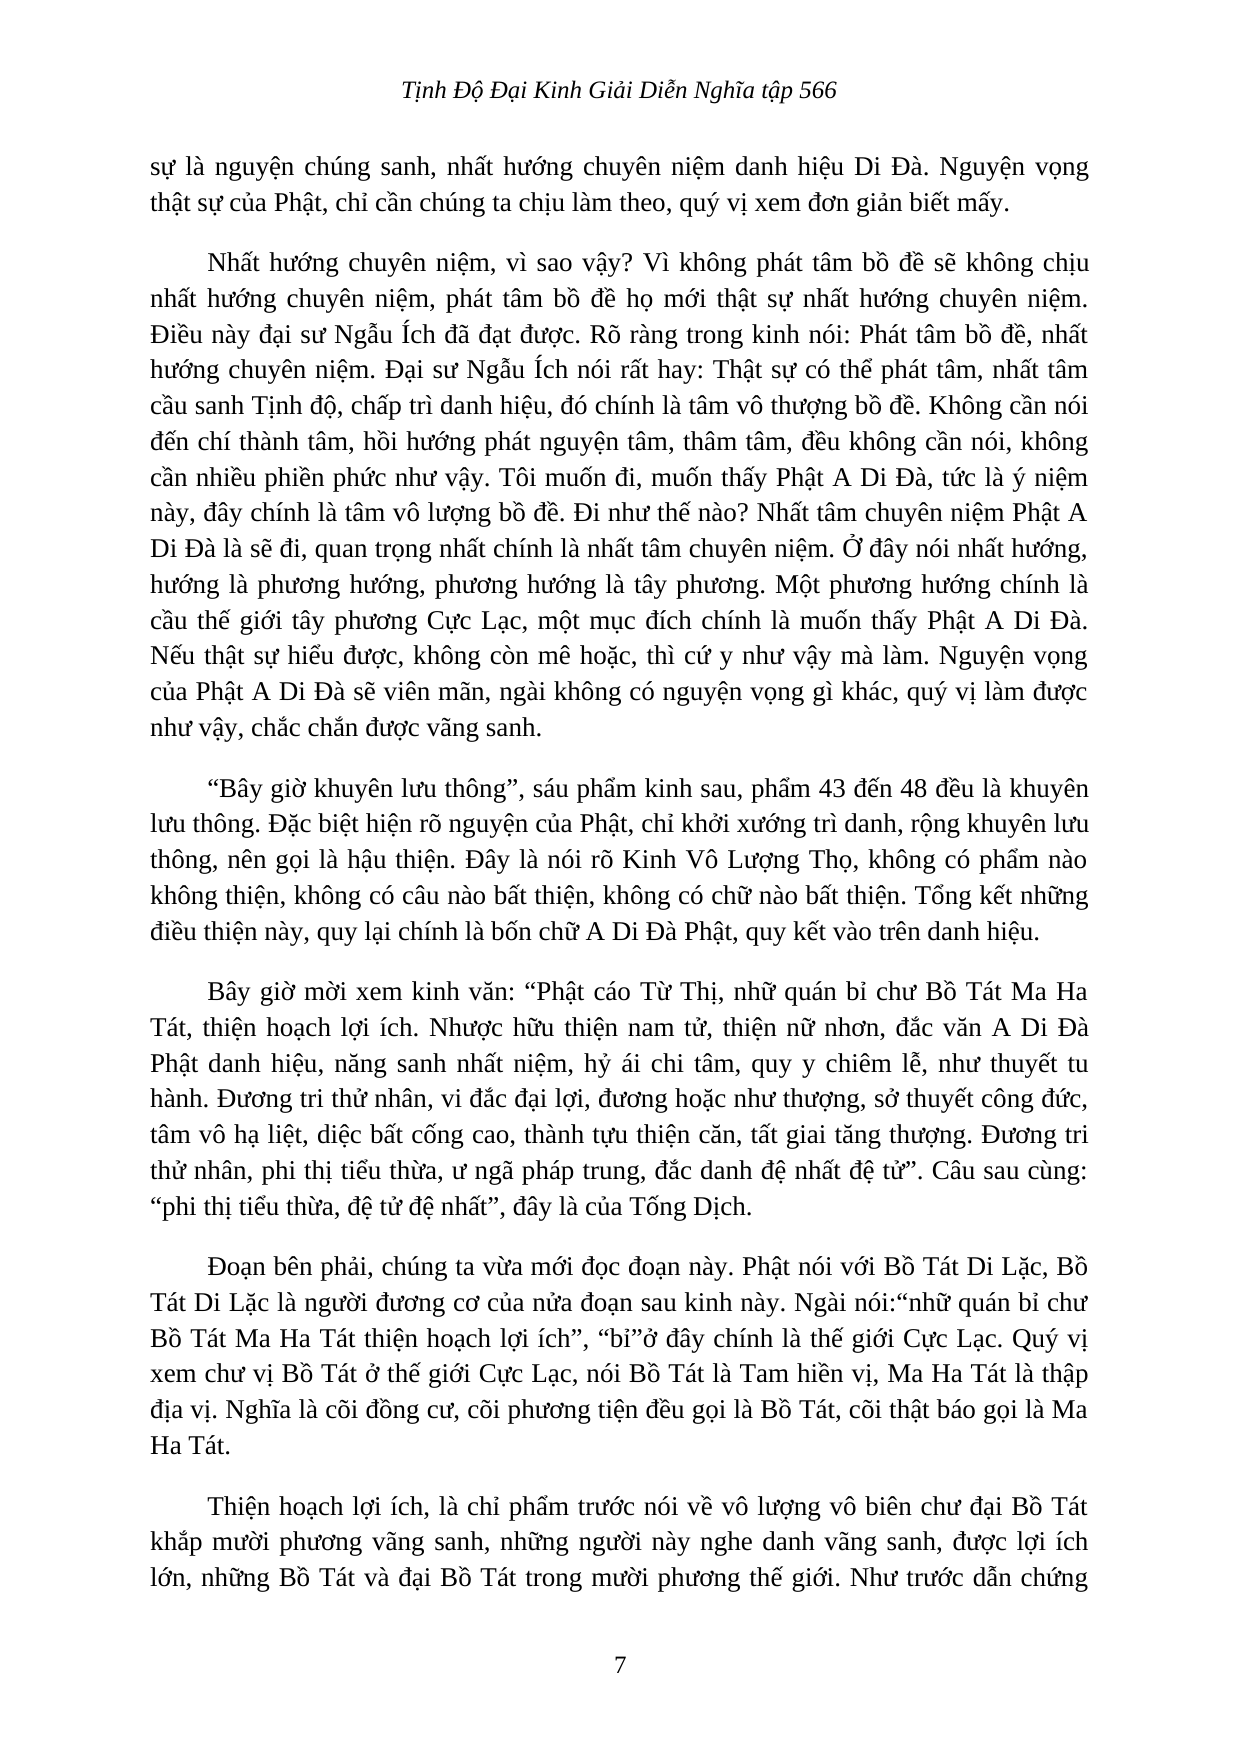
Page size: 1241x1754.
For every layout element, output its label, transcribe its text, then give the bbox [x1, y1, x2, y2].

text Nhất hướng chuyên niệm, vì sao vậy? Vì không phát tâm bồ đề sẽ không chịu nhất hướng chuyên niệm, phát tâm bồ đề họ mới thật sự nhất hướng chuyên niệm. Điều này đại sư Ngẫu Ích đã đạt được. Rõ ràng trong kinh nói: Phát tâm bồ đề, nhất hướng chuyên niệm. Đại sư Ngẫu Ích nói rất hay: Thật sự có thể phát tâm, nhất tâm cầu sanh Tịnh độ, chấp trì danh hiệu, đó chính là tâm vô thượng bồ đề. Không cần nói đến chí thành tâm, hồi hướng phát nguyện tâm, thâm tâm, đều không cần nói, không cần nhiều phiền phức như vậy. Tôi muốn đi, muốn thấy Phật A Di Đà, tức là ý niệm này, đây chính là tâm vô lượng bồ đề. Đi như thế nào? Nhất tâm chuyên niệm Phật A Di Đà là sẽ đi, quan trọng nhất chính là nhất tâm chuyên niệm. Ở đây nói nhất hướng, hướng là phương hướng, phương hướng là tây phương. Một phương hướng chính là cầu thế giới tây phương Cực Lạc, một mục đích chính là muốn thấy Phật A Di Đà. Nếu thật sự hiểu được, không còn mê hoặc, thì cứ y như vậy mà làm. Nguyện vọng của Phật A Di Đà sẽ viên mãn, ngài không có nguyện vọng gì khác, quý vị làm được như vậy, chắc chắn được vãng sanh. [150, 246, 1090, 742]
text Bây giờ mời xem kinh văn: “Phật cáo Từ Thị, nhữ quán bỉ chư Bồ Tát Ma Ha Tát, thiện hoạch lợi ích. Nhược hữu thiện nam tử, thiện nữ nhơn, đắc văn A Di Đà Phật danh hiệu, năng sanh nhất niệm, hỷ ái chi tâm, quy y chiêm lễ, như thuyết tu hành. Đương tri thử nhân, vi đắc đại lợi, đương hoặc như thượng, sở thuyết công đức, tâm vô hạ liệt, diệc bất cống cao, thành tựu thiện căn, tất giai tăng thượng. Đương tri thử nhân, phi thị tiểu thừa, ư ngã pháp trung, đắc danh đệ nhất đệ tử”. Câu sau cùng: “phi thị tiểu thừa, đệ tử đệ nhất”, đây là của Tống Dịch. [150, 975, 1090, 1221]
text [150, 150, 1090, 217]
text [150, 1490, 1090, 1592]
text Đoạn bên phải, chúng ta vừa mới đọc đoạn này. Phật nói với Bồ Tát Di Lặc, Bồ Tát Di Lặc là người đương cơ của nửa đoạn sau kinh này. Ngài nói:“nhữ quán bỉ chư Bồ Tát Ma Ha Tát thiện hoạch lợi ích”, “bỉ”ở đây chính là thế giới Cực Lạc. Quý vị xem chư vị Bồ Tát ở thế giới Cực Lạc, nói Bồ Tát là Tam hiền vị, Ma Ha Tát là thập địa vị. Nghĩa là cõi đồng cư, cõi phương tiện đều gọi là Bồ Tát, cõi thật báo gọi là Ma Ha Tát. [150, 1250, 1090, 1460]
text “Bây giờ khuyên lưu thông”, sáu phẩm kinh sau, phẩm 43 đến 48 đều là khuyên lưu thông. Đặc biệt hiện rõ nguyện của Phật, chỉ khởi xướng trì danh, rộng khuyên lưu thông, nên gọi là hậu thiện. Đây là nói rõ Kinh Vô Lượng Thọ, không có phẩm nào không thiện, không có câu nào bất thiện, không có chữ nào bất thiện. Tổng kết những điều thiện này, quy lại chính là bốn chữ A Di Đà Phật, quy kết vào trên danh hiệu. [150, 772, 1090, 946]
